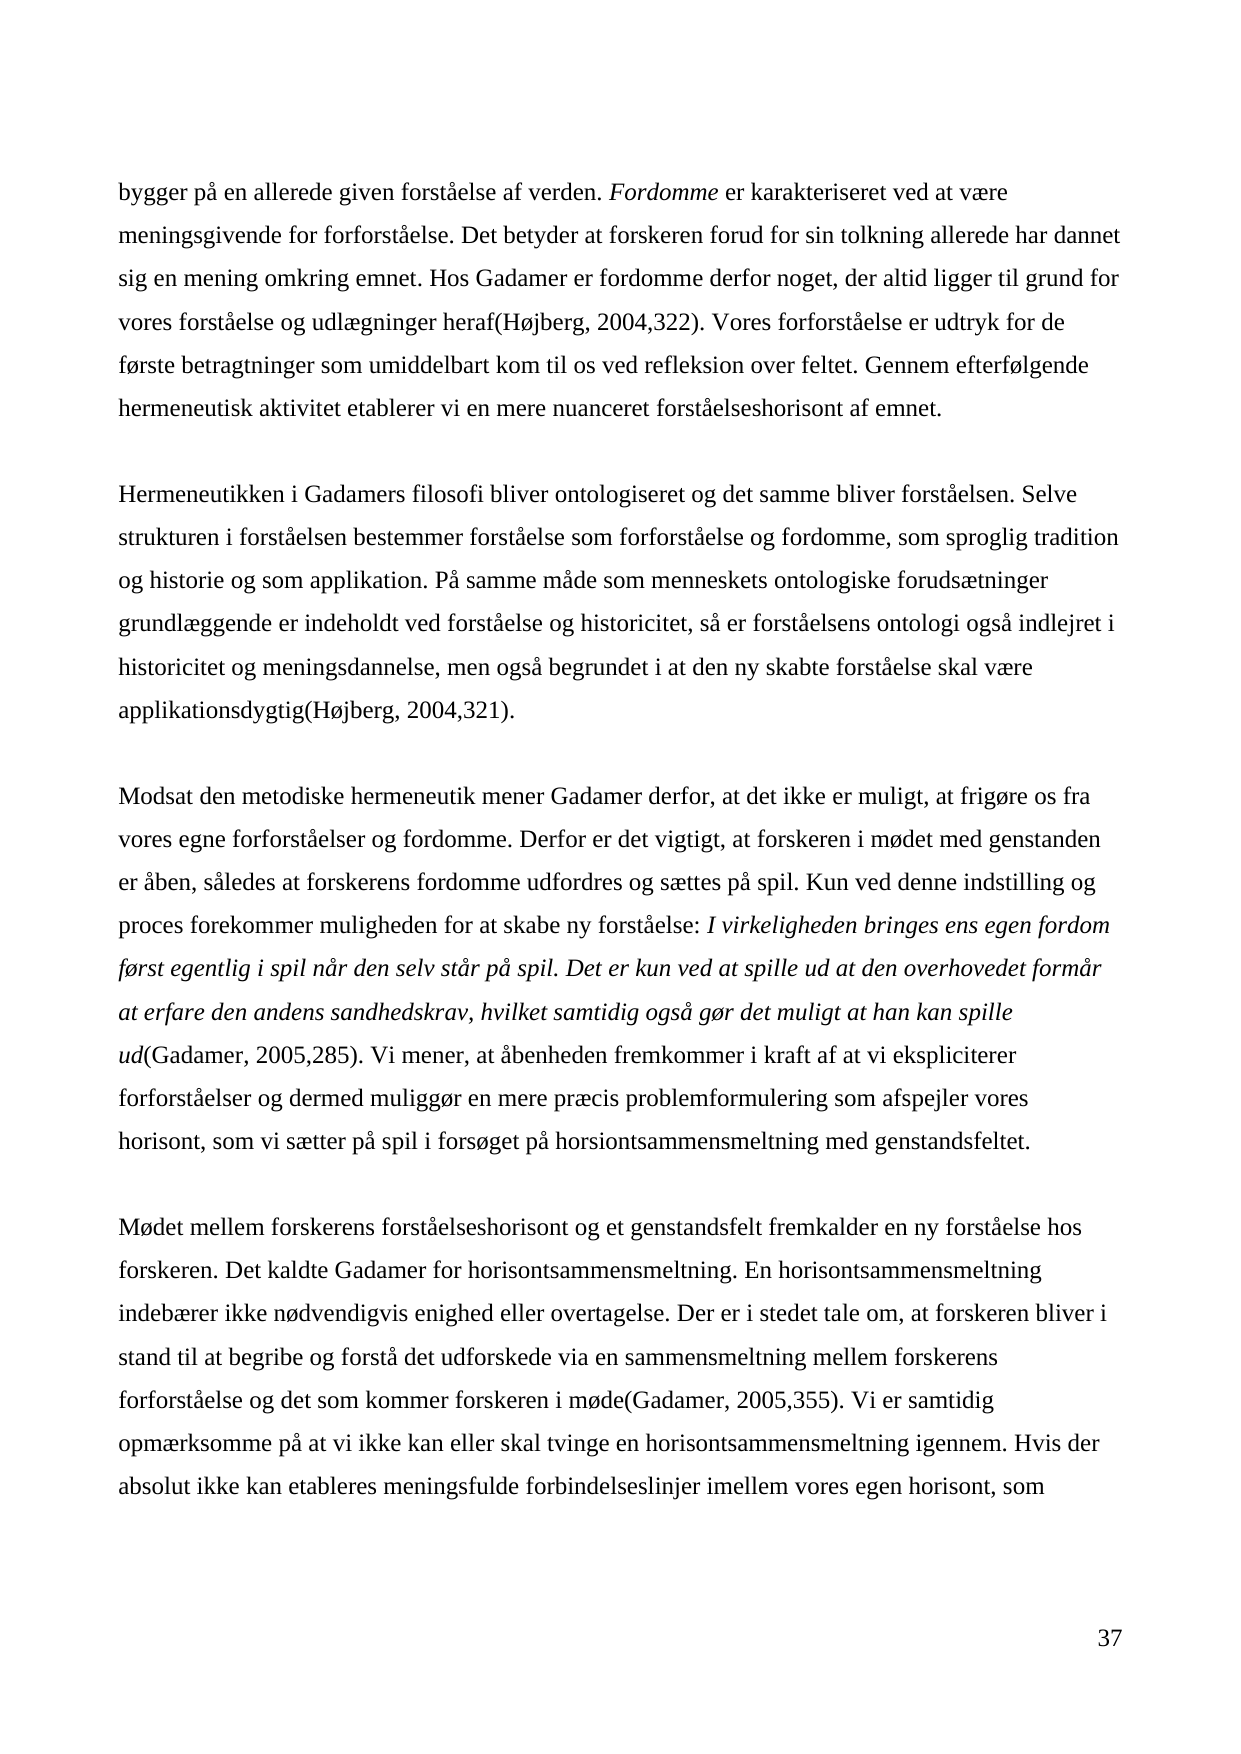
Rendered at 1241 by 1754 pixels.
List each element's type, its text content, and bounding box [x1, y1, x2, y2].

text Modsat den metodiske hermeneutik mener Gadamer derfor, at det ikke er muligt, at frigøre os fra vores egne forforståelser og fordomme. Derfor er det vigtigt, at forskeren i mødet med genstanden er åben, således at forskerens fordomme udfordres og sættes på spil. Kun ved denne indstilling og proces forekommer muligheden for at skabe ny forståelse: I virkeligheden bringes ens egen fordom først egentlig i spil når den selv står på spil. Det er kun ved at spille ud at den overhovedet formår at erfare den andens sandhedskrav, hvilket samtidig også gør det muligt at han kan spille ud(Gadamer, 2005,285). Vi mener, at åbenheden fremkommer i kraft af at vi ekspliciterer forforståelser og dermed muliggør en mere præcis problemformulering som afspejler vores horisont, som vi sætter på spil i forsøget på horsiontsammensmeltning med genstandsfeltet. [118, 781, 1122, 1155]
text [118, 1212, 1122, 1500]
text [118, 177, 1122, 422]
text Hermeneutikken i Gadamers filosofi bliver ontologiseret og det samme bliver forståelsen. Selve strukturen i forståelsen bestemmer forståelse som forforståelse og fordomme, som sproglig tradition og historie og som applikation. På samme måde som menneskets ontologiske forudsætninger grundlæggende er indeholdt ved forståelse og historicitet, så er forståelsens ontologi også indlejret i historicitet og meningsdannelse, men også begrundet i at den ny skabte forståelse skal være applikationsdygtig(Højberg, 2004,321). [118, 479, 1122, 723]
